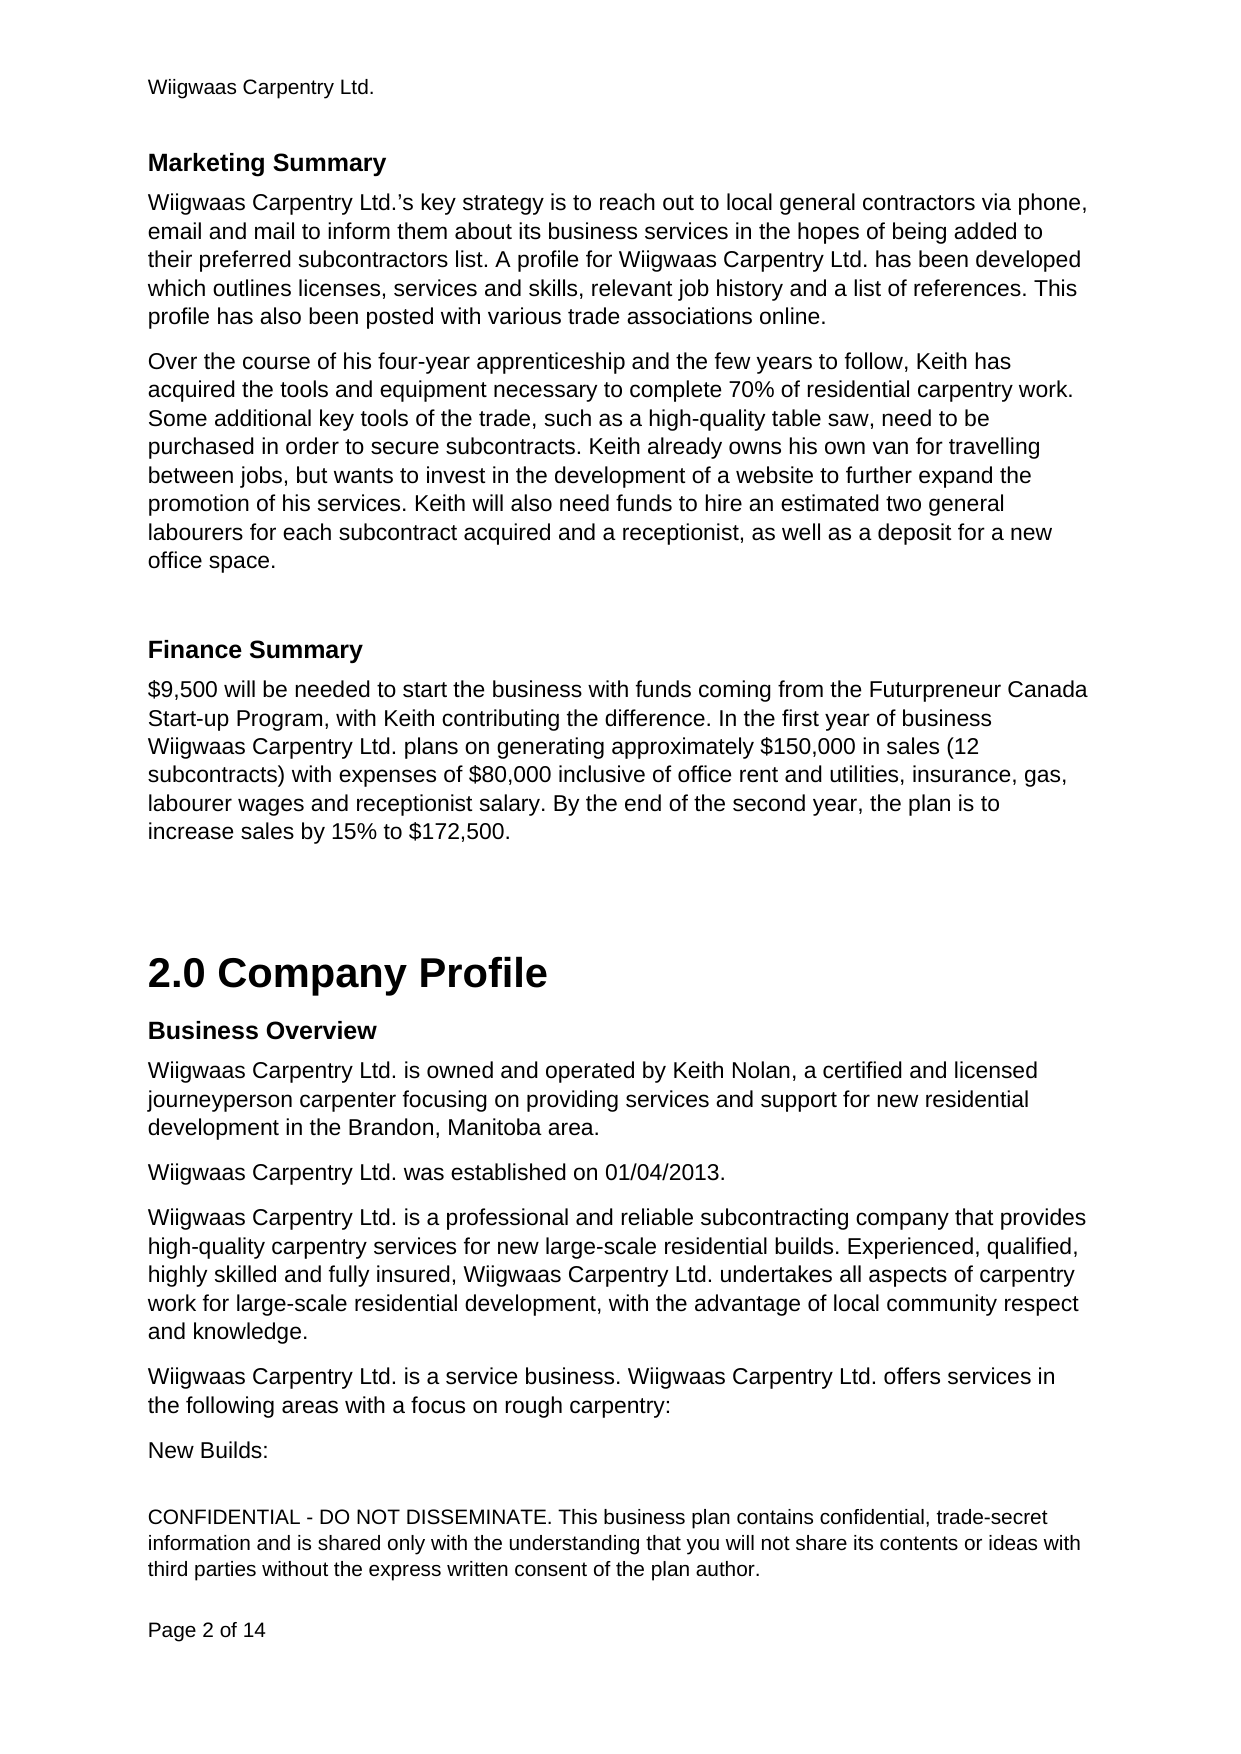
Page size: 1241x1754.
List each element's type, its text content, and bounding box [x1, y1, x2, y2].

text Business Overview [148, 1016, 1092, 1044]
text Wiigwaas Carpentry Ltd. is a professional and reliable subcontracting company that provides high-quality carpentry services for new large-scale residential builds. Experienced, qualified, highly skilled and fully insured, Wiigwaas Carpentry Ltd. undertakes all aspects of carpentry work for large-scale residential development, with the advantage of local community respect and knowledge. [148, 1204, 1092, 1344]
text Wiigwaas Carpentry Ltd.’s key strategy is to reach out to local general contractors via phone, email and mail to inform them about its business services in the hopes of being added to their preferred subcontractors list. A profile for Wiigwaas Carpentry Ltd. has been developed which outlines licenses, services and skills, relevant job history and a list of references. This profile has also been posted with various trade associations online. [148, 189, 1092, 329]
text Marketing Summary [148, 148, 1092, 176]
text New Builds: [148, 1437, 1092, 1463]
text Wiigwaas Carpentry Ltd. was established on 01/04/2013. [148, 1159, 1092, 1186]
text 2.0 Company Profile [148, 948, 1092, 996]
text $9,500 will be needed to start the business with funds coming from the Futurpreneur Canada Start-up Program, with Keith contributing the difference. In the first year of business Wiigwaas Carpentry Ltd. plans on generating approximately $150,000 in sales (12 subcontracts) with expenses of $80,000 inclusive of office rent and utilities, insurance, gas, labourer wages and receptionist salary. By the end of the second year, the plan is to increase sales by 15% to $172,500. [148, 676, 1092, 845]
text Wiigwaas Carpentry Ltd. is owned and operated by Keith Nolan, a certified and licensed journeyperson carpenter focusing on providing services and support for new residential development in the Brandon, Manitoba area. [148, 1057, 1092, 1140]
text Over the course of his four-year apprenticeship and the few years to follow, Keith has acquired the tools and equipment necessary to complete 70% of residential carpentry work. Some additional key tools of the trade, such as a high-quality table saw, need to be purchased in order to secure subcontracts. Keith already owns his own van for travelling between jobs, but wants to invest in the development of a website to further expand the promotion of his services. Keith will also need funds to hire an estimated two general labourers for each subcontract acquired and a receptionist, as well as a deposit for a new office space. [148, 348, 1092, 573]
text Finance Summary [148, 635, 1092, 663]
text Wiigwaas Carpentry Ltd. is a service business. Wiigwaas Carpentry Ltd. offers services in the following areas with a focus on rough carpentry: [148, 1363, 1092, 1418]
